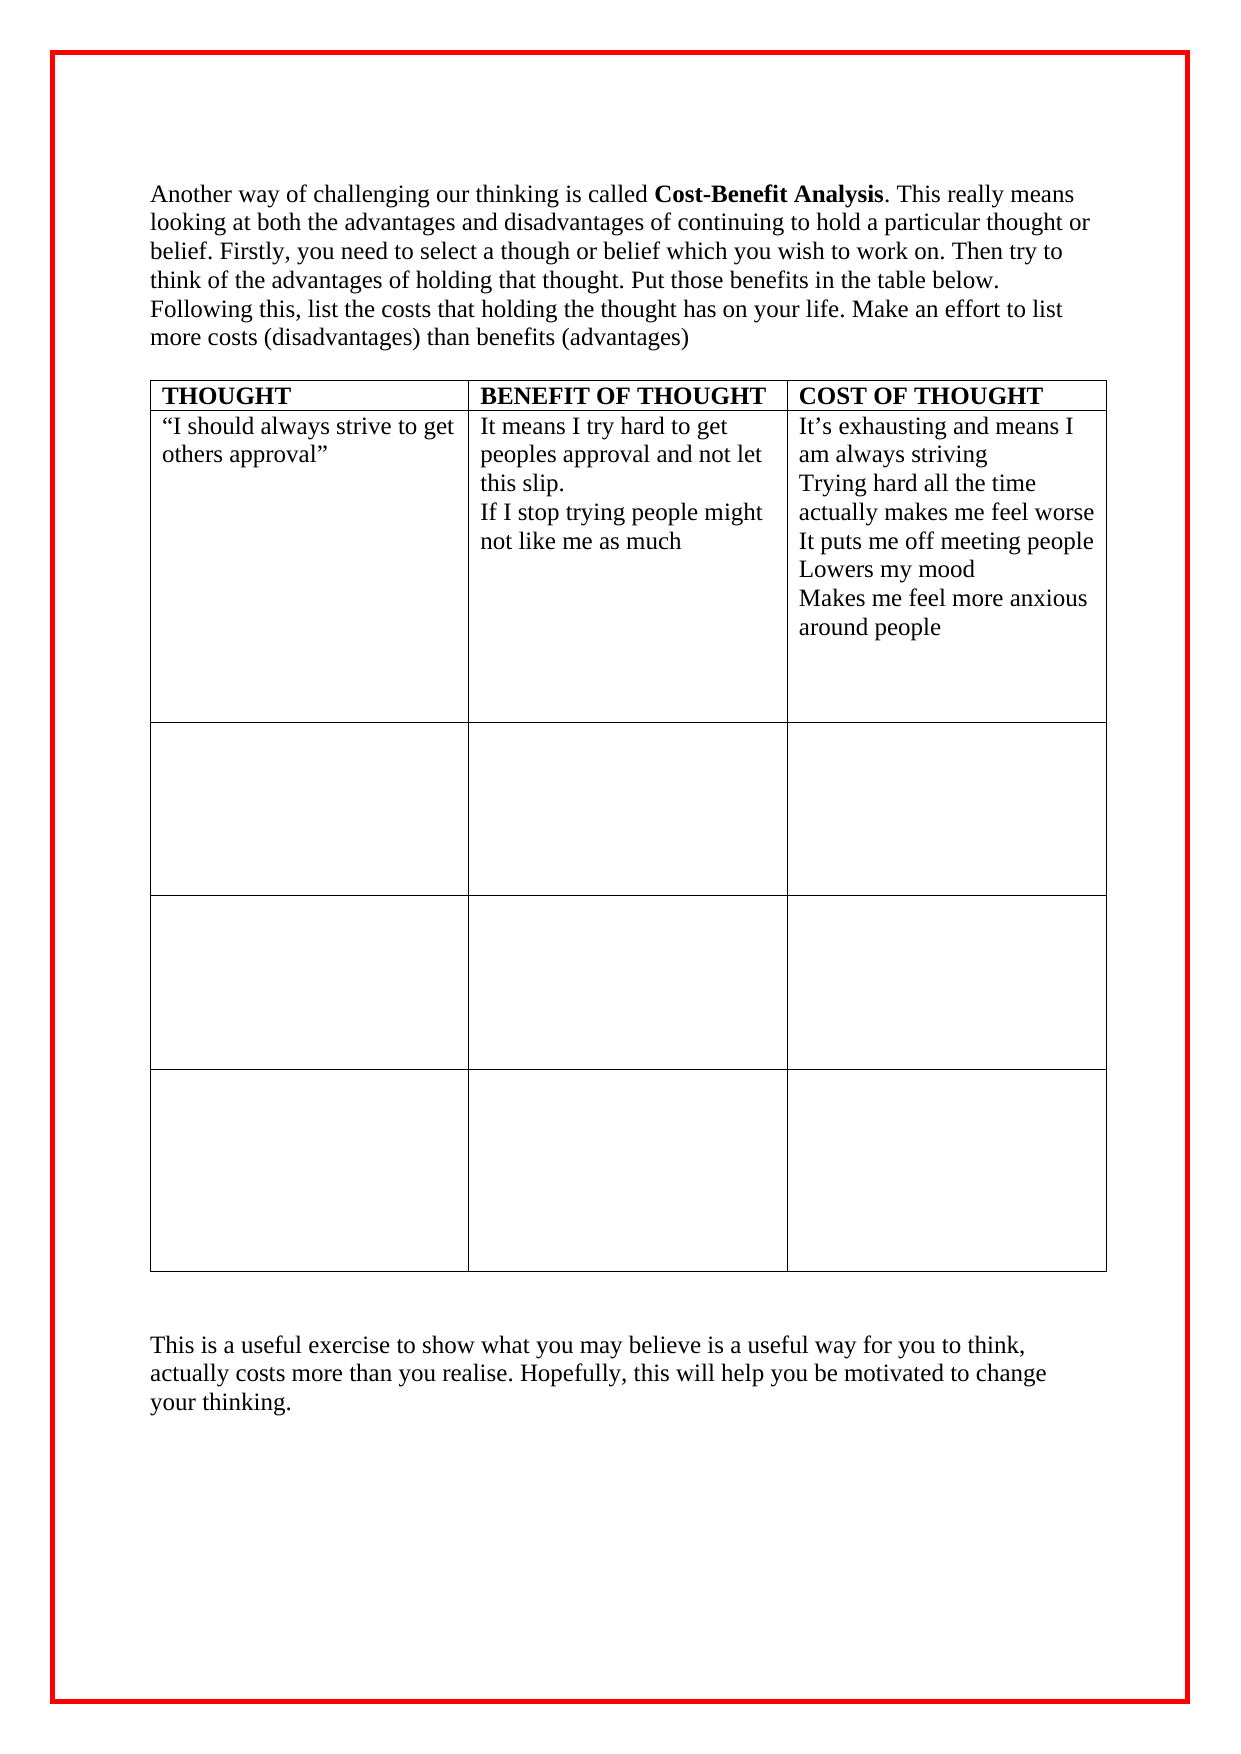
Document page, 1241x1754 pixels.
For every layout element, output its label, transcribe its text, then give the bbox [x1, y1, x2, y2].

table_cell It means I try hard to get peoples approval and not let this slip. If I stop trying people might not like me as much [469, 411, 787, 722]
text This is a useful exercise to show what you may believe is a useful way for you to think, actually costs more than you realise. Hopefully, this will help you be motivated to change your thinking. [150, 1330, 1090, 1416]
table_cell [469, 1070, 787, 1271]
table_cell [469, 896, 787, 1069]
table_cell [788, 896, 1106, 1069]
table_cell [151, 896, 468, 1069]
table_header THOUGHT [151, 381, 468, 410]
table_cell [469, 723, 787, 895]
table_cell It’s exhausting and means I am always striving Trying hard all the time actually makes me feel worse It puts me off meeting people Lowers my mood Makes me feel more anxious around people [788, 411, 1106, 722]
table_cell [788, 1070, 1106, 1271]
table_header BENEFIT OF THOUGHT [469, 381, 787, 410]
table_cell [151, 1070, 468, 1271]
text Another way of challenging our thinking is called Cost-Benefit Analysis. This really means looking at both the advantages and disadvantages of continuing to hold a particular thought or belief. Firstly, you need to select a though or belief which you wish to work on. Then try to think of the advantages of holding that thought. Put those benefits in the table below. Following this, list the costs that holding the thought has on your life. Make an effort to list more costs (disadvantages) than benefits (advantages) [150, 179, 1090, 351]
table_cell [788, 723, 1106, 895]
table_header COST OF THOUGHT [788, 381, 1106, 410]
table_cell “I should always strive to get others approval” [151, 411, 468, 722]
table_cell [151, 723, 468, 895]
